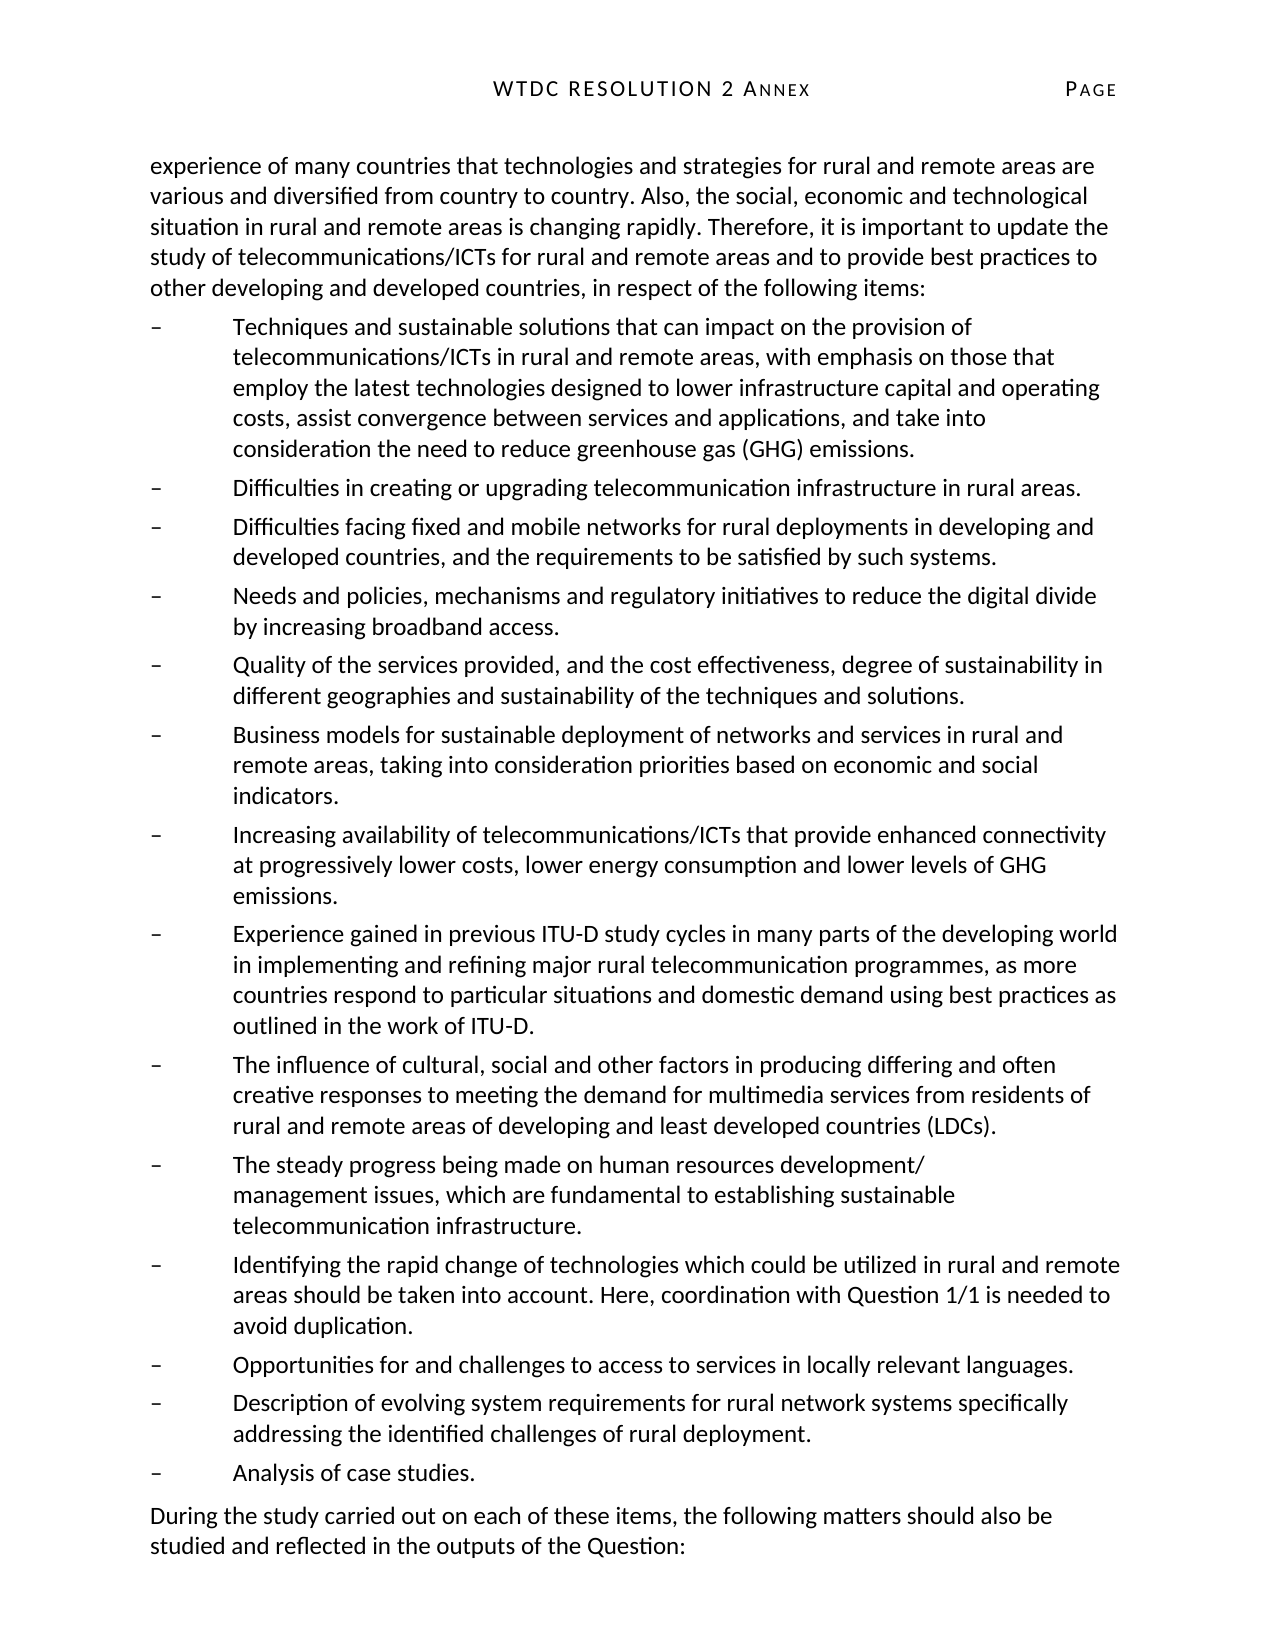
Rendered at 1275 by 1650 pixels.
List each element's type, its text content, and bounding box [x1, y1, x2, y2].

text – Needs and policies, mechanisms and regulatory initiatives to reduce the digital divide by increasing broadband access. [150, 580, 1125, 641]
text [150, 150, 1125, 303]
text During the study carried out on each of these items, the following matters should also be studied and reflected in the outputs of the Question: [150, 1500, 1125, 1561]
text – The steady progress being made on human resources development/ management issues, which are fundamental to establishing sustainable telecommunication infrastructure. [150, 1149, 1125, 1241]
text – Difficulties in creating or upgrading telecommunication infrastructure in rural areas. [150, 472, 1125, 502]
text – Experience gained in previous ITU-D study cycles in many parts of the developing world in implementing and refining major rural telecommunication programmes, as more countries respond to particular situations and domestic demand using best practices as outlined in the work of ITU-D. [150, 919, 1125, 1041]
text – Business models for sustainable deployment of networks and services in rural and remote areas, taking into consideration priorities based on economic and social indicators. [150, 719, 1125, 810]
text – Identifying the rapid change of technologies which could be utilized in rural and remote areas should be taken into account. Here, coordination with Question 1/1 is needed to avoid duplication. [150, 1249, 1125, 1340]
text – Description of evolving system requirements for rural network systems specifically addressing the identified challenges of rural deployment. [150, 1388, 1125, 1449]
text – Quality of the services provided, and the cost effectiveness, degree of sustainability in different geographies and sustainability of the techniques and solutions. [150, 649, 1125, 711]
text – The influence of cultural, social and other factors in producing differing and often creative responses to meeting the demand for multimedia services from residents of rural and remote areas of developing and least developed countries (LDCs). [150, 1049, 1125, 1141]
text – Increasing availability of telecommunications/ICTs that provide enhanced connectivity at progressively lower costs, lower energy consumption and lower levels of GHG emissions. [150, 819, 1125, 910]
text – Difficulties facing fixed and mobile networks for rural deployments in developing and developed countries, and the requirements to be satisfied by such systems. [150, 511, 1125, 572]
text – Opportunities for and challenges to access to services in locally relevant languages. [150, 1349, 1125, 1379]
text – Techniques and sustainable solutions that can impact on the provision of telecommunications/ICTs in rural and remote areas, with emphasis on those that employ the latest technologies designed to lower infrastructure capital and operating costs, assist convergence between services and applications, and take into consideration the need to reduce greenhouse gas (GHG) emissions. [150, 311, 1125, 463]
text – Analysis of case studies. [150, 1457, 1125, 1487]
